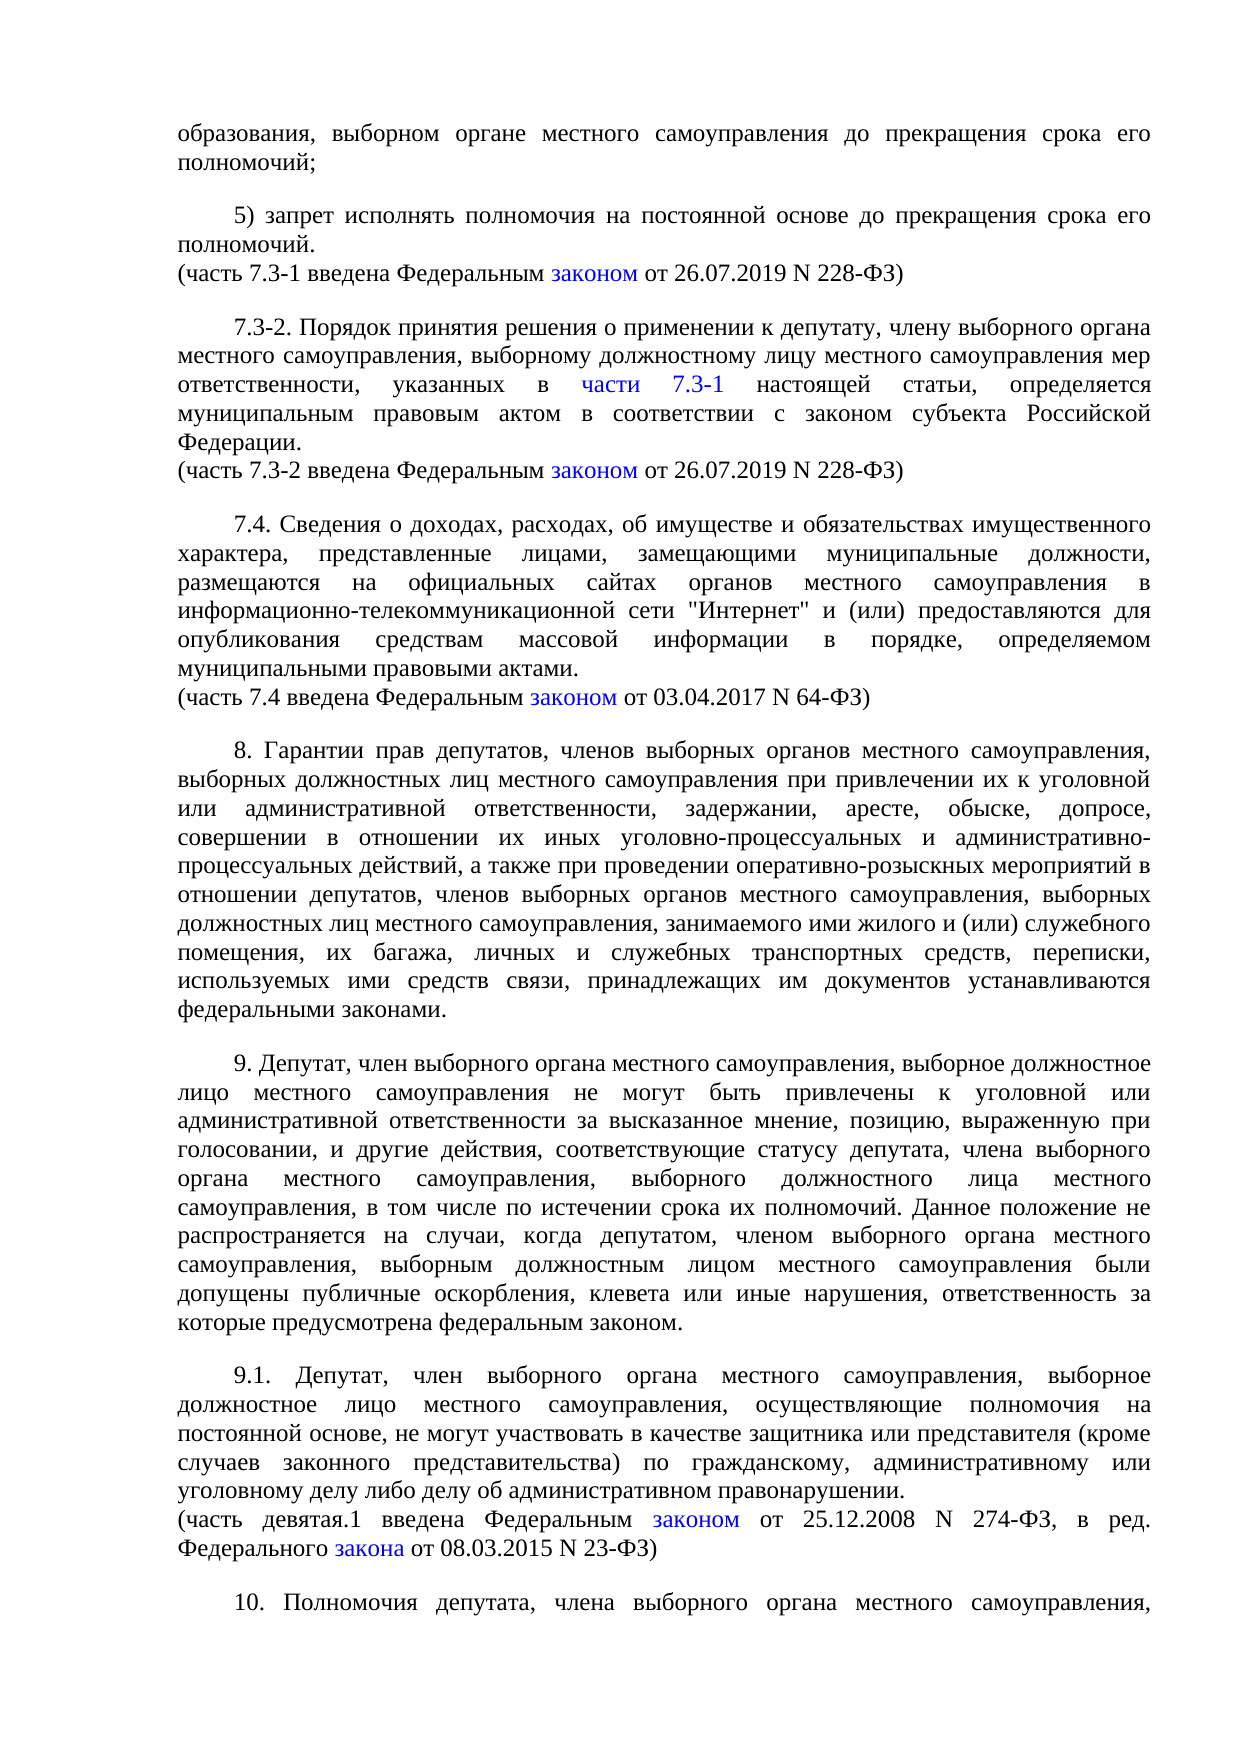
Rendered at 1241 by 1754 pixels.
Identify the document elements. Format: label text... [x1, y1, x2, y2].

text (часть 7.3-1 введена Федеральным законом от 26.07.2019 N 228-ФЗ) [177, 258, 1152, 287]
text 9.1. Депутат, член выборного органа местного самоуправления, выборное должностное лицо местного самоуправления, осуществляющие полномочия на постоянной основе, не могут участвовать в качестве защитника или представителя (кроме случаев законного представительства) по гражданскому, административному или уголовному делу либо делу об административном правонарушении. [177, 1361, 1152, 1504]
text 7.4. Сведения о доходах, расходах, об имуществе и обязательствах имущественного характера, представленные лицами, замещающими муниципальные должности, размещаются на официальных сайтах органов местного самоуправления в информационно-телекоммуникационной сети "Интернет" и (или) предоставляются для опубликования средствам массовой информации в порядке, определяемом муниципальными правовыми актами. [177, 509, 1152, 682]
text (часть 7.4 введена Федеральным законом от 03.04.2017 N 64-ФЗ) [177, 682, 1152, 711]
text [177, 118, 1152, 176]
text 8. Гарантии прав депутатов, членов выборных органов местного самоуправления, выборных должностных лиц местного самоуправления при привлечении их к уголовной или административной ответственности, задержании, аресте, обыске, допросе, совершении в отношении их иных уголовно-процессуальных и административно-процессуальных действий, а также при проведении оперативно-розыскных мероприятий в отношении депутатов, членов выборных органов местного самоуправления, выборных должностных лиц местного самоуправления, занимаемого ими жилого и (или) служебного помещения, их багажа, личных и служебных транспортных средств, переписки, используемых ими средств связи, принадлежащих им документов устанавливаются федеральными законами. [177, 736, 1152, 1023]
text (часть девятая.1 введена Федеральным законом от 25.12.2008 N 274-ФЗ, в ред. Федерального закона от 08.03.2015 N 23-ФЗ) [177, 1504, 1152, 1562]
text 5) запрет исполнять полномочия на постоянной основе до прекращения срока его полномочий. [177, 201, 1152, 258]
text (часть 7.3-2 введена Федеральным законом от 26.07.2019 N 228-ФЗ) [177, 456, 1152, 484]
text 9. Депутат, член выборного органа местного самоуправления, выборное должностное лицо местного самоуправления не могут быть привлечены к уголовной или административной ответственности за высказанное мнение, позицию, выраженную при голосовании, и другие действия, соответствующие статусу депутата, члена выборного органа местного самоуправления, выборного должностного лица местного самоуправления, в том числе по истечении срока их полномочий. Данное положение не распространяется на случаи, когда депутатом, членом выборного органа местного самоуправления, выборным должностным лицом местного самоуправления были допущены публичные оскорбления, клевета или иные нарушения, ответственность за которые предусмотрена федеральным законом. [177, 1048, 1152, 1336]
text 7.3-2. Порядок принятия решения о применении к депутату, члену выборного органа местного самоуправления, выборному должностному лицу местного самоуправления мер ответственности, указанных в части 7.3-1 настоящей статьи, определяется муниципальным правовым актом в соответствии с законом субъекта Российской Федерации. [177, 312, 1152, 456]
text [177, 1587, 1152, 1616]
